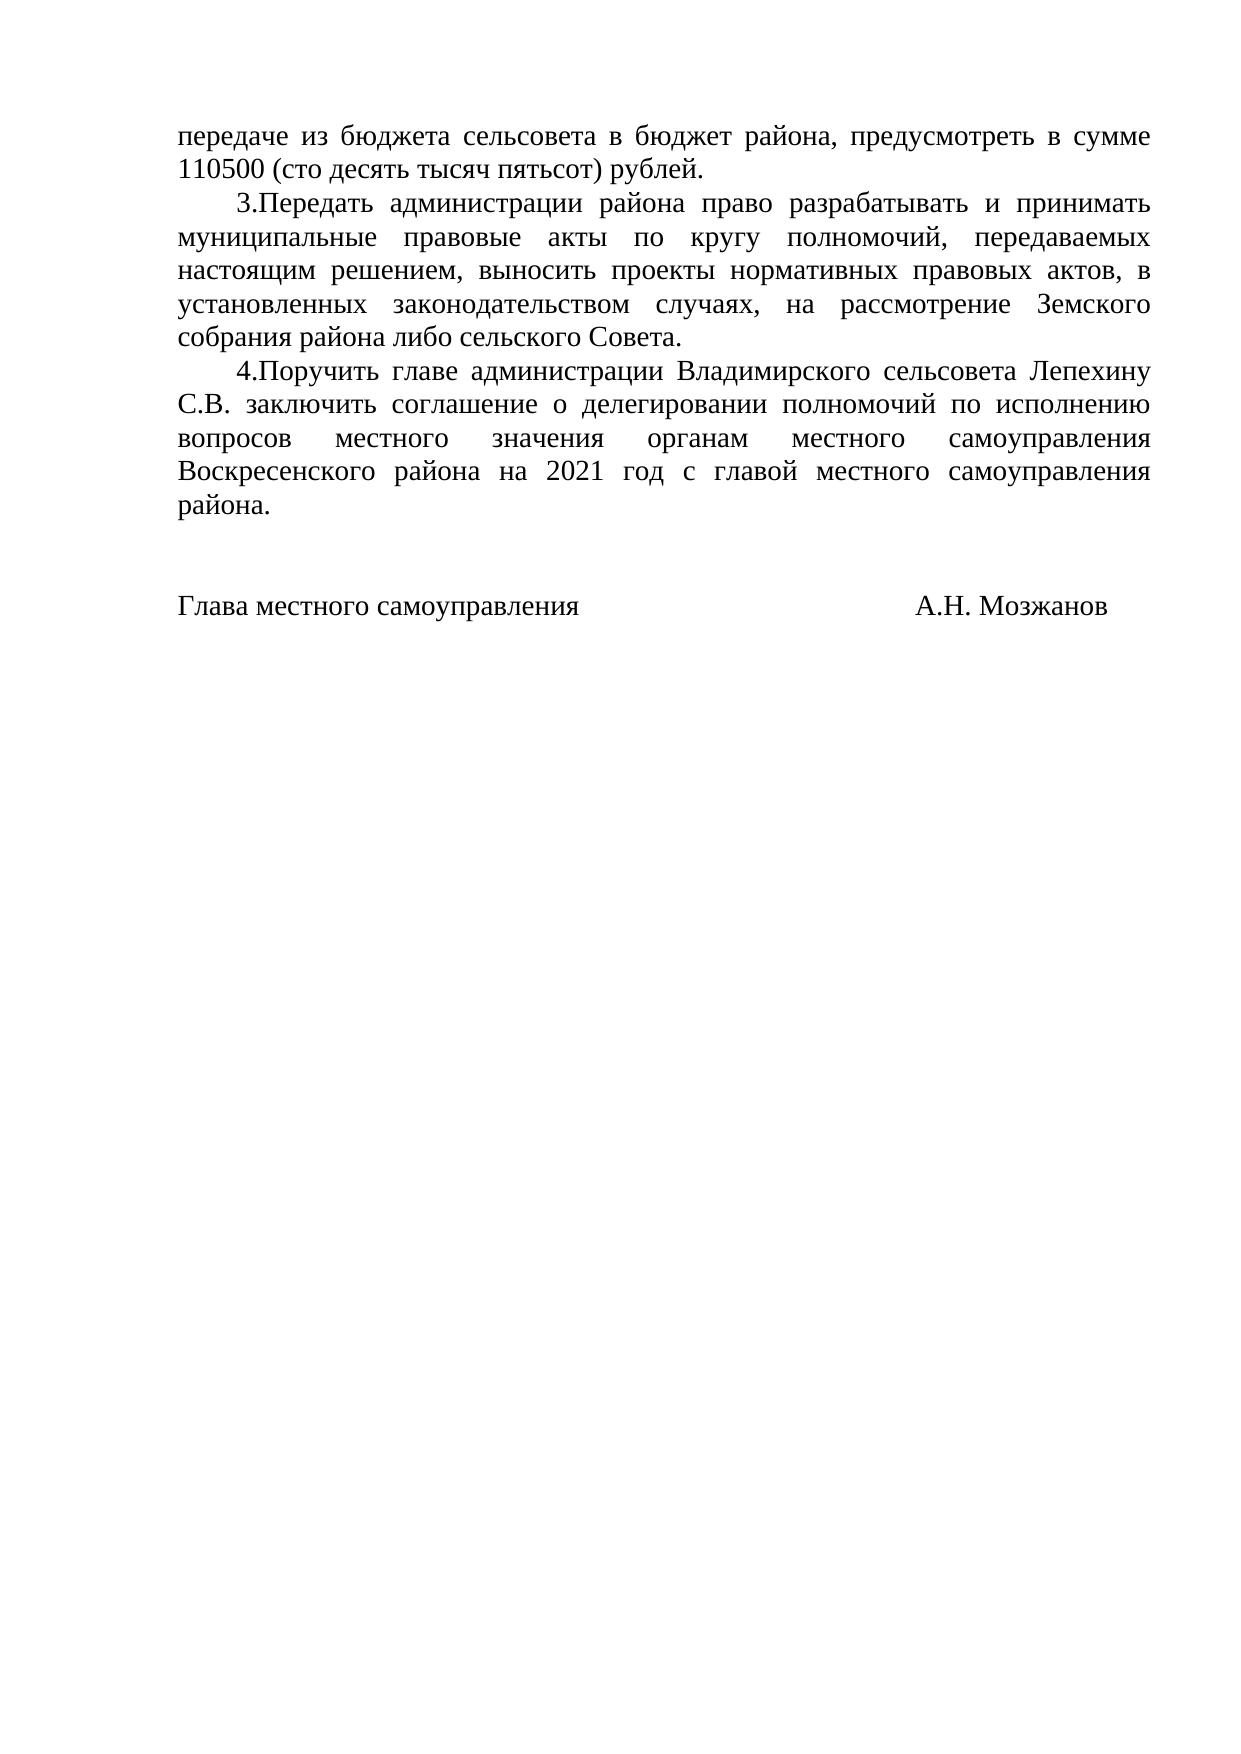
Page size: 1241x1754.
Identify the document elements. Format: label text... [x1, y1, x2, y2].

text 4.Поручить главе администрации Владимирского сельсовета Лепехину С.В. заключить соглашение о делегировании полномочий по исполнению вопросов местного значения органам местного самоуправления Воскресенского района на 2021 год с главой местного самоуправления района. [177, 353, 1152, 521]
text 3.Передать администрации района право разрабатывать и принимать муниципальные правовые акты по кругу полномочий, передаваемых настоящим решением, выносить проекты нормативных правовых актов, в установленных законодательством случаях, на рассмотрение Земского собрания района либо сельского Совета. [177, 185, 1152, 353]
text Глава местного самоуправления А.Н. Мозжанов [177, 588, 1152, 621]
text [177, 118, 1152, 185]
